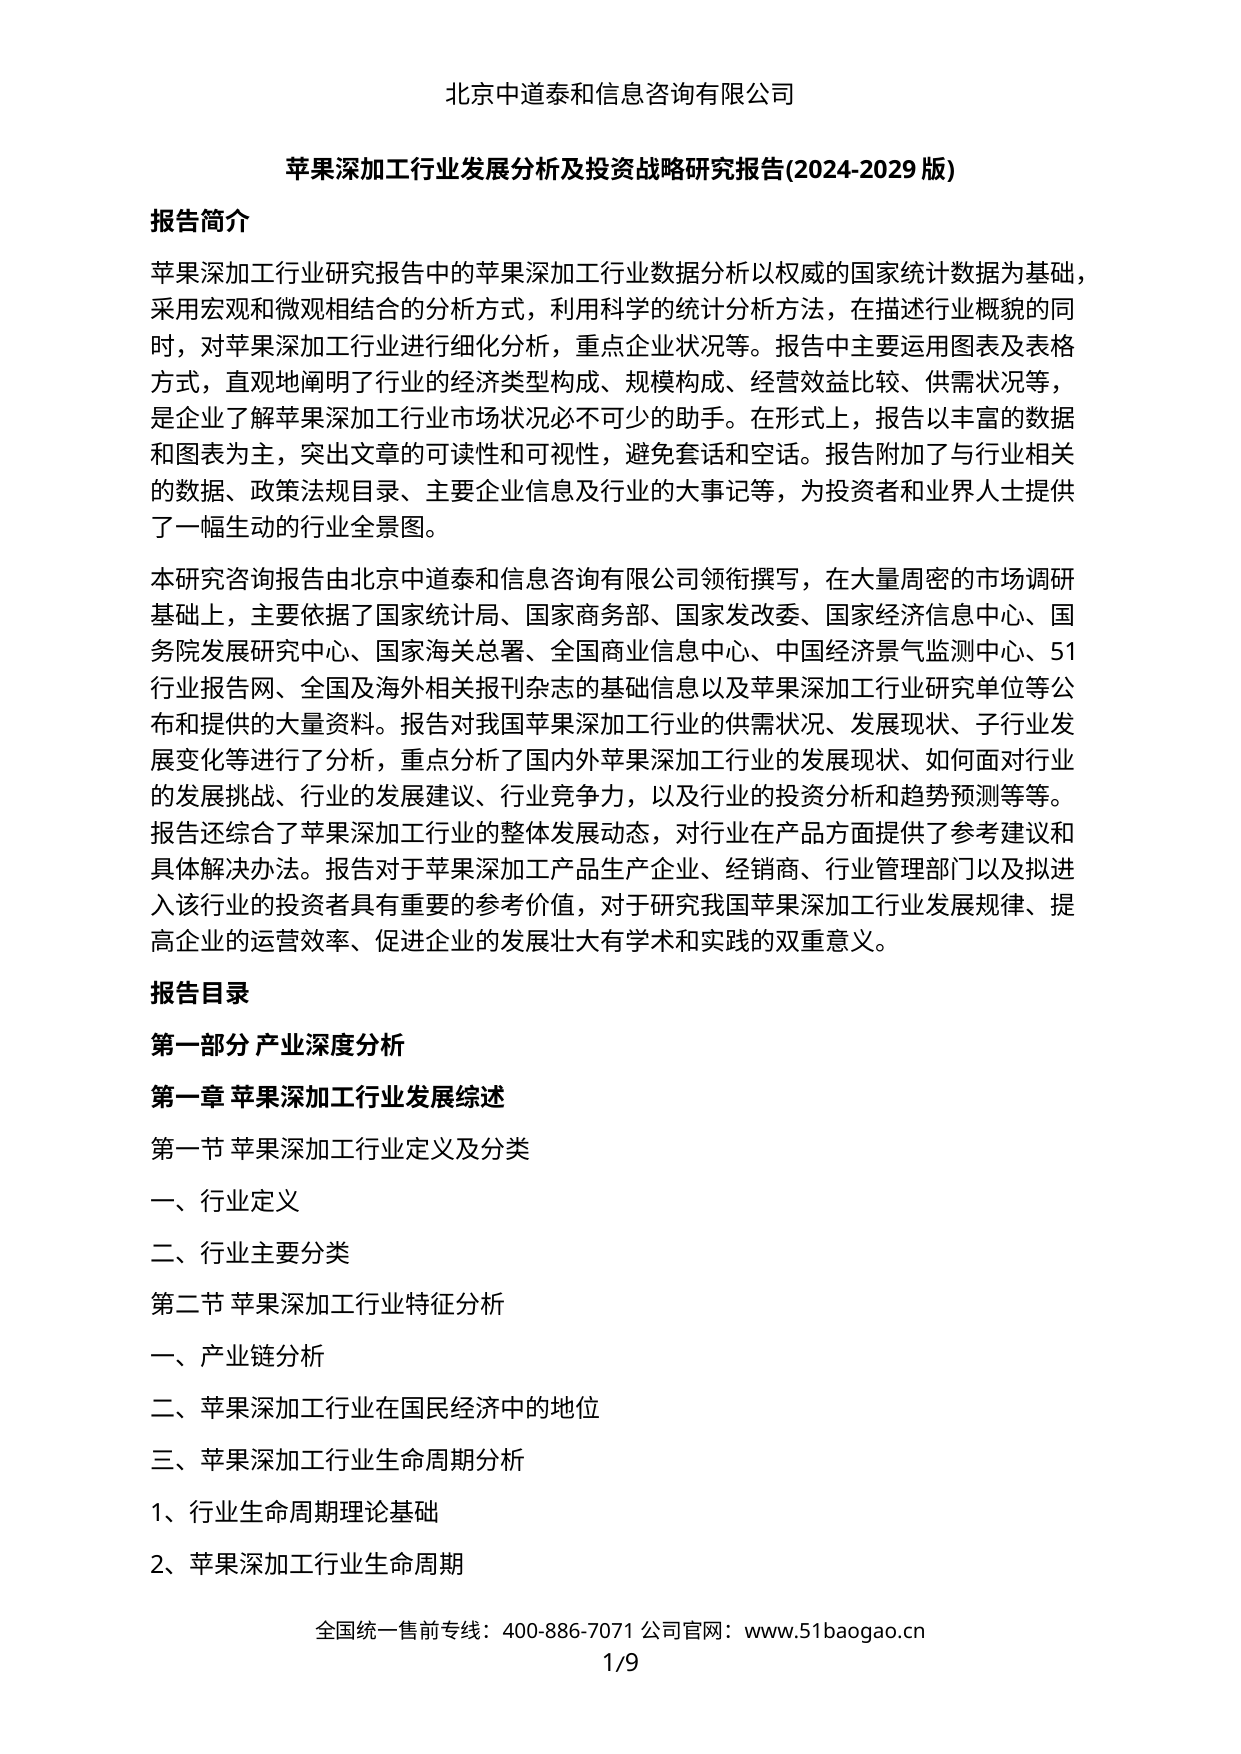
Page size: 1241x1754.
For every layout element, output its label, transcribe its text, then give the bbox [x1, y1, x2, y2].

text 报告简介 [150, 202, 1090, 238]
text 第一节 苹果深加工行业定义及分类 [150, 1129, 1090, 1166]
text 第一章 苹果深加工行业发展综述 [150, 1077, 1090, 1114]
text 一、产业链分析 [150, 1337, 1090, 1373]
text 2、苹果深加工行业生命周期 [150, 1544, 1090, 1581]
text 本研究咨询报告由北京中道泰和信息咨询有限公司领衔撰写，在大量周密的市场调研基础上，主要依据了国家统计局、国家商务部、国家发改委、国家经济信息中心、国务院发展研究中心、国家海关总署、全国商业信息中心、中国经济景气监测中心、51行业报告网、全国及海外相关报刊杂志的基础信息以及苹果深加工行业研究单位等公布和提供的大量资料。报告对我国苹果深加工行业的供需状况、发展现状、子行业发展变化等进行了分析，重点分析了国内外苹果深加工行业的发展现状、如何面对行业的发展挑战、行业的发展建议、行业竞争力，以及行业的投资分析和趋势预测等等。报告还综合了苹果深加工行业的整体发展动态，对行业在产品方面提供了参考建议和具体解决办法。报告对于苹果深加工产品生产企业、经销商、行业管理部门以及拟进入该行业的投资者具有重要的参考价值，对于研究我国苹果深加工行业发展规律、提高企业的运营效率、促进企业的发展壮大有学术和实践的双重意义。 [150, 559, 1090, 958]
text 报告目录 [150, 974, 1090, 1010]
text 1、行业生命周期理论基础 [150, 1492, 1090, 1529]
text 二、苹果深加工行业在国民经济中的地位 [150, 1389, 1090, 1425]
text 第二节 苹果深加工行业特征分析 [150, 1285, 1090, 1321]
text 二、行业主要分类 [150, 1233, 1090, 1269]
text 一、行业定义 [150, 1181, 1090, 1217]
text 苹果深加工行业研究报告中的苹果深加工行业数据分析以权威的国家统计数据为基础，采用宏观和微观相结合的分析方式，利用科学的统计分析方法，在描述行业概貌的同时，对苹果深加工行业进行细化分析，重点企业状况等。报告中主要运用图表及表格方式，直观地阐明了行业的经济类型构成、规模构成、经营效益比较、供需状况等，是企业了解苹果深加工行业市场状况必不可少的助手。在形式上，报告以丰富的数据和图表为主，突出文章的可读性和可视性，避免套话和空话。报告附加了与行业相关的数据、政策法规目录、主要企业信息及行业的大事记等，为投资者和业界人士提供了一幅生动的行业全景图。 [150, 254, 1090, 544]
text 第一部分 产业深度分析 [150, 1026, 1090, 1062]
text 三、苹果深加工行业生命周期分析 [150, 1441, 1090, 1477]
text 苹果深加工行业发展分析及投资战略研究报告(2024-2029版) [150, 150, 1090, 186]
